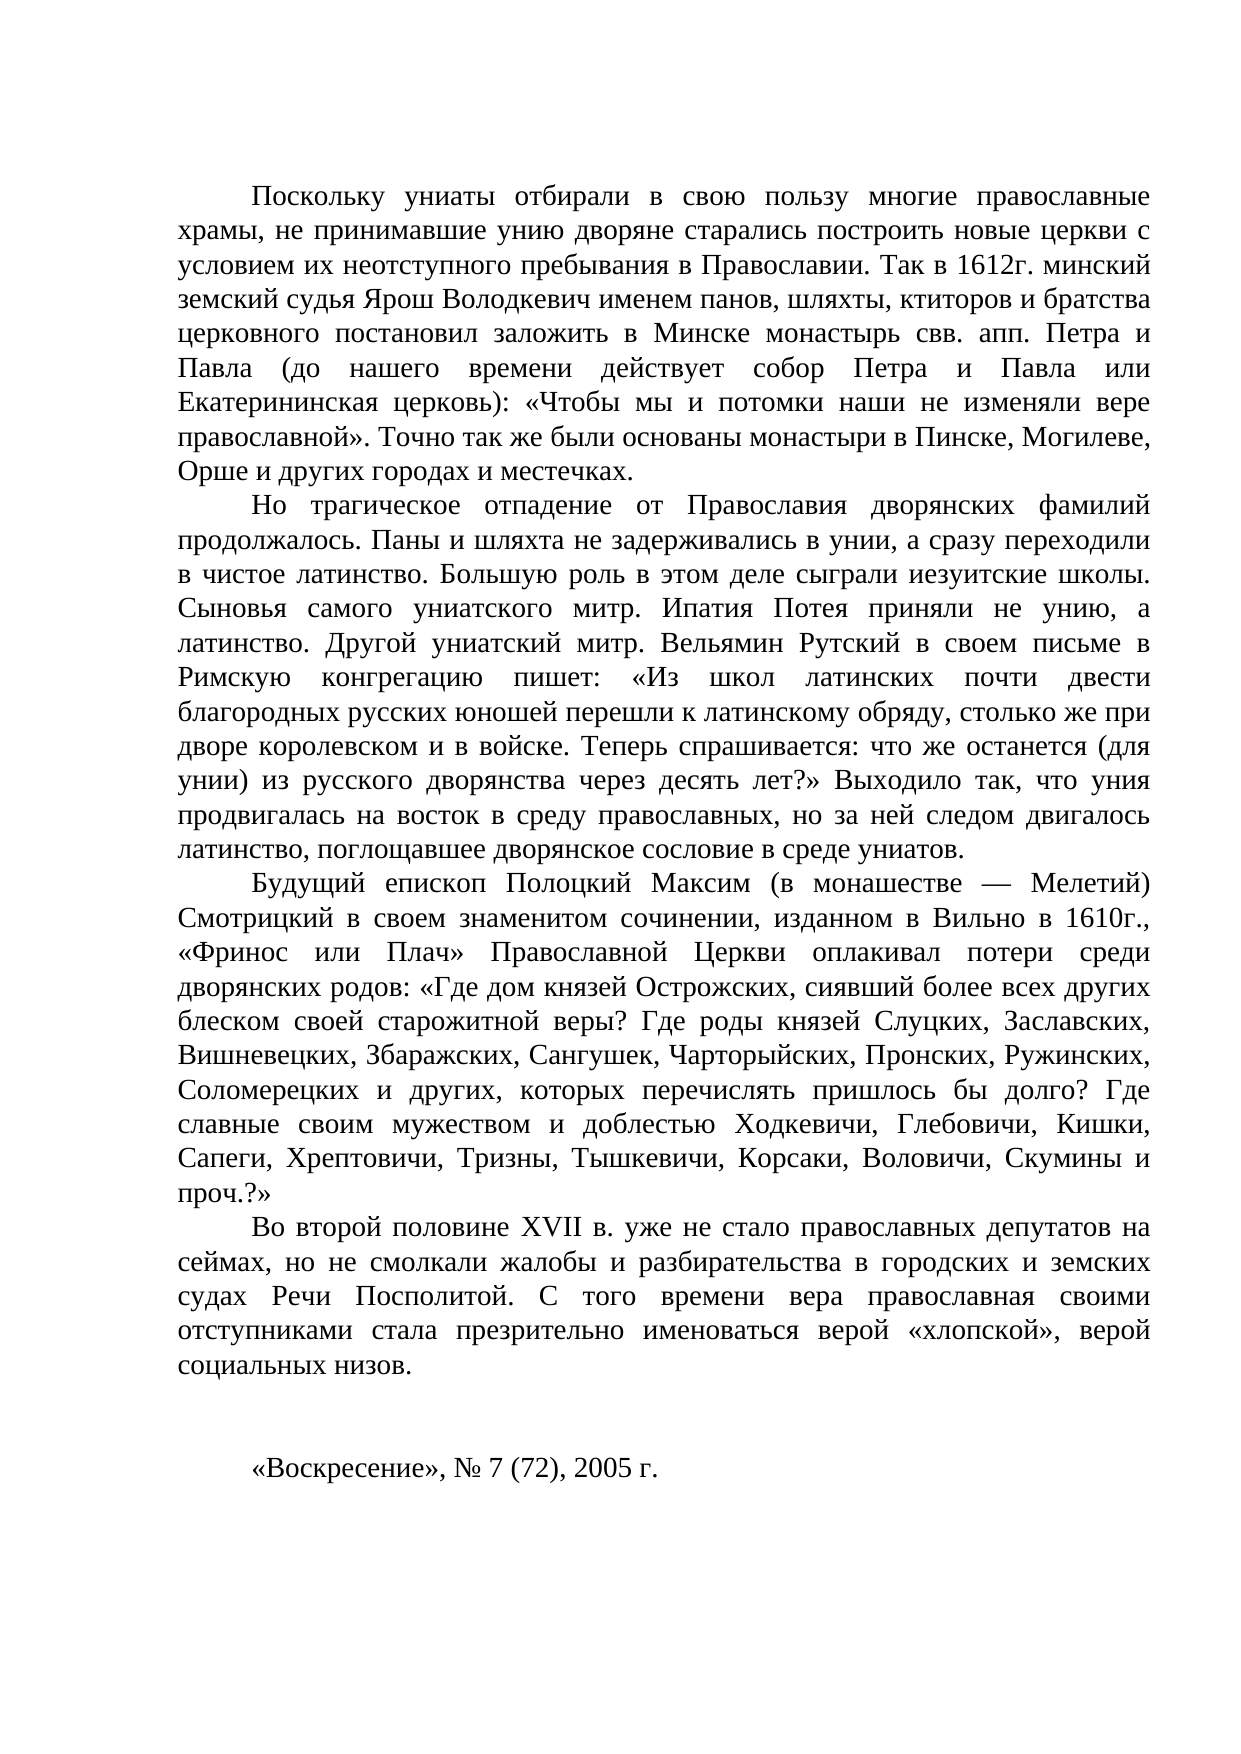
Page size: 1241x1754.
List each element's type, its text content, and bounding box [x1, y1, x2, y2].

text Но трагическое отпадение от Православия дворянских фамилий продолжалось. Паны и шляхта не задерживались в унии, а сразу переходили в чистое латинство. Большую роль в этом деле сыграли иезуитские школы. Сыновья самого униатского митр. Ипатия Потея приняли не унию, а латинство. Другой униатский митр. Вельямин Рутский в своем письме в Римскую конгрегацию пишет: «Из школ латинских почти двести благородных русских юношей перешли к латинскому обряду, столько же при дворе королевском и в войске. Теперь спрашивается: что же останется (для унии) из русского дворянства через десять лет?» Выходило так, что уния продвигалась на восток в среду православных, но за ней следом двигалось латинство, поглощавшее дворянское сословие в среде униатов. [177, 487, 1152, 865]
text Поскольку униаты отбирали в свою пользу многие православные храмы, не принимавшие унию дворяне старались построить новые церкви с условием их неотступного пребывания в Православии. Так в 1612г. минский земский судья Ярош Володкевич именем панов, шляхты, ктиторов и братства церковного постановил заложить в Минске монастырь свв. апп. Петра и Павла (до нашего времени действует собор Петра и Павла или Екатерининская церковь): «Чтобы мы и потомки наши не изменяли вере православной». Точно так же были основаны монастыри в Пинске, Могилеве, Орше и других городах и местечках. [177, 177, 1152, 487]
text «Воскресение», № 7 (72), 2005 г. [177, 1449, 1152, 1483]
text Во второй половине XVII в. уже не стало православных депутатов на сеймах, но не смолкали жалобы и разбирательства в городских и земских судах Речи Посполитой. С того времени вера православная своими отступниками стала презрительно именоваться верой «хлопской», верой социальных низов. [177, 1208, 1152, 1380]
text Будущий епископ Полоцкий Максим (в монашестве — Мелетий) Смотрицкий в своем знаменитом сочинении, изданном в Вильно в 1610г., «Фринос или Плач» Православной Церкви оплакивал потери среди дворянских родов: «Где дом князей Острожских, сиявший более всех других блеском своей старожитной веры? Где роды князей Слуцких, Заславских, Вишневецких, Збаражских, Сангушек, Чарторыйских, Пронских, Ружинских, Соломерецких и других, которых перечислять пришлось бы долго? Где славные своим мужеством и доблестью Ходкевичи, Глебовичи, Кишки, Сапеги, Хрептовичи, Тризны, Тышкевичи, Корсаки, Воловичи, Скумины и проч.?» [177, 865, 1152, 1208]
